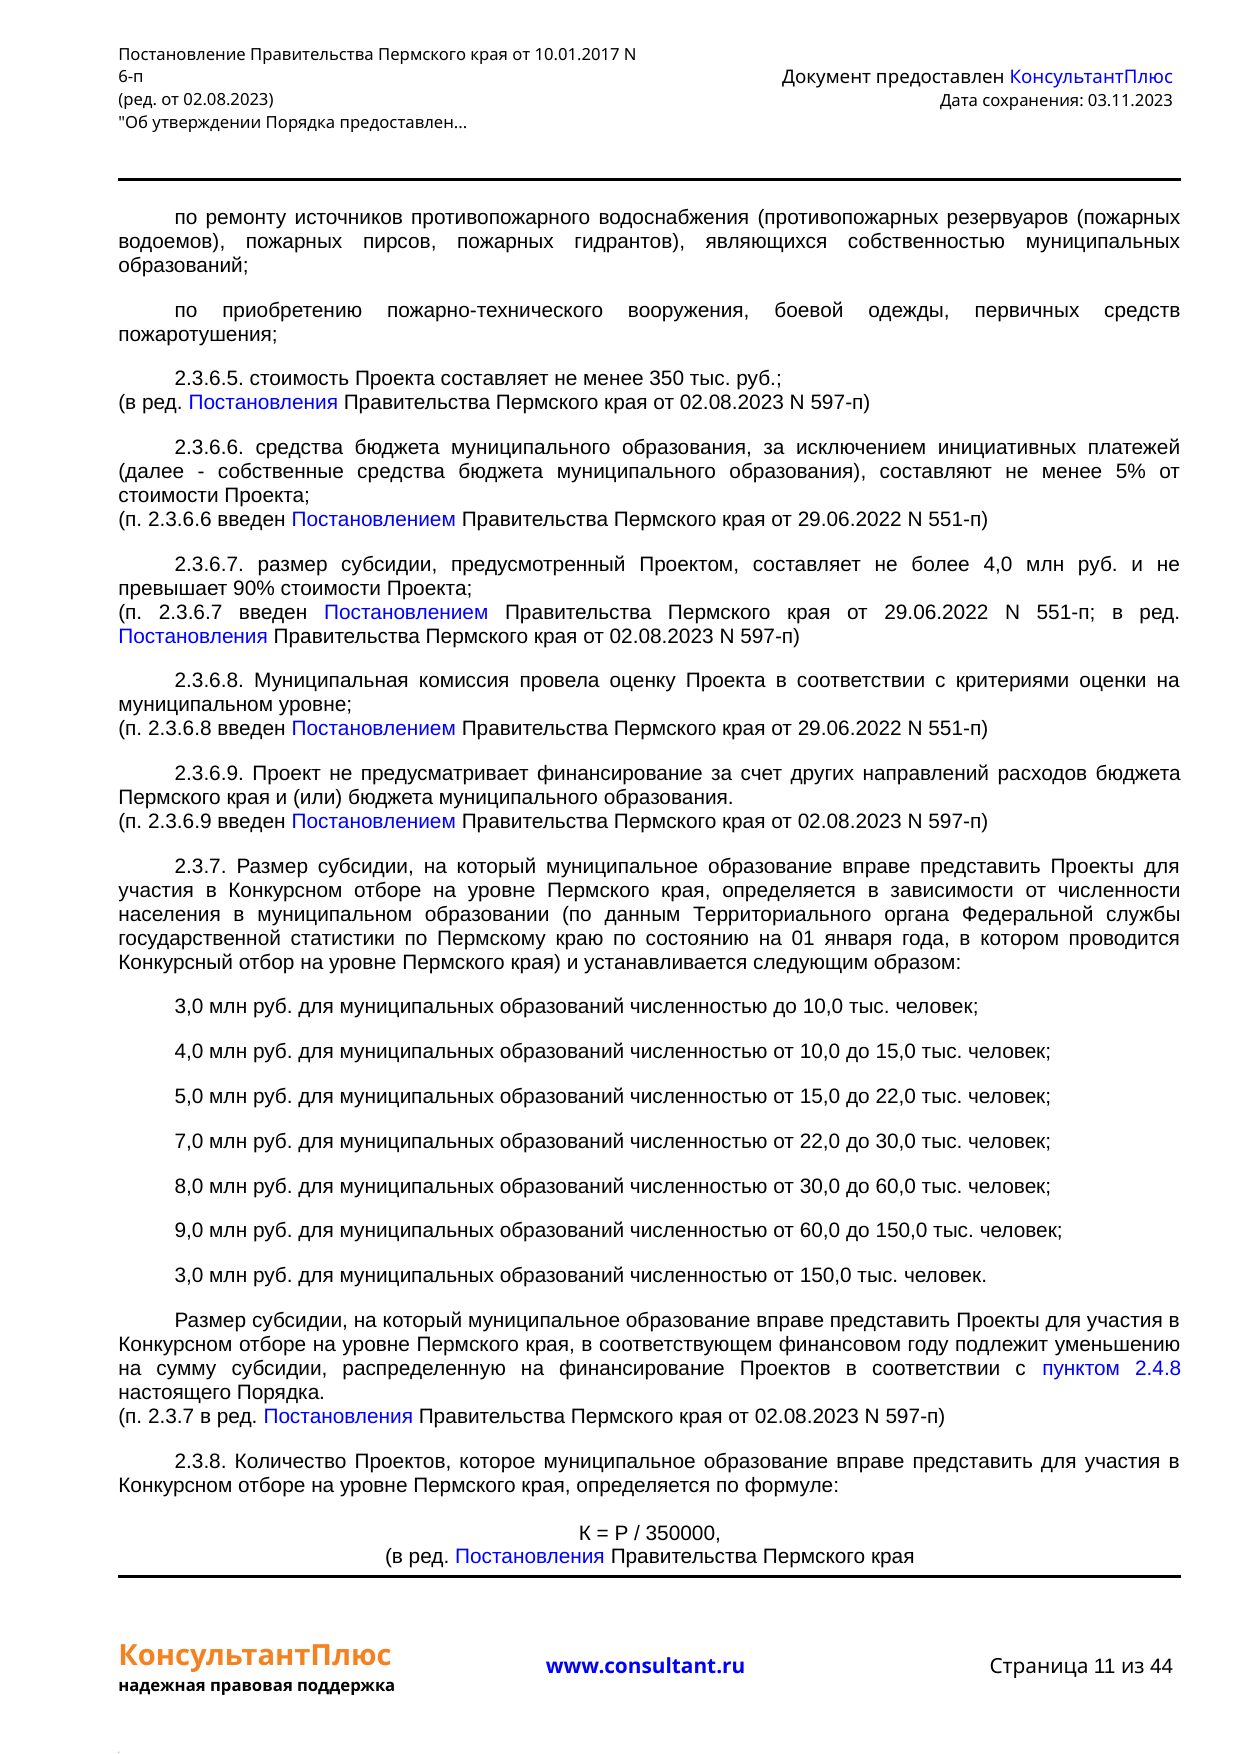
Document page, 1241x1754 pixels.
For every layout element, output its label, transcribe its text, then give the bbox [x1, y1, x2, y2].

text 4,0 млн руб. для муниципальных образований численностью от 10,0 до 15,0 тыс. человек; [118, 1039, 1181, 1063]
text 2.3.6.6. средства бюджета муниципального образования, за исключением инициативных платежей (далее - собственные средства бюджета муниципального образования), составляют не менее 5% от стоимости Проекта; [118, 435, 1181, 507]
text (п. 2.3.6.9 введен Постановлением Правительства Пермского края от 02.08.2023 N 597-п) [118, 809, 1181, 833]
text Размер субсидии, на который муниципальное образование вправе представить Проекты для участия в Конкурсном отборе на уровне Пермского края, в соответствующем финансовом году подлежит уменьшению на сумму субсидии, распределенную на финансирование Проектов в соответствии с пунктом 2.4.8 настоящего Порядка. [118, 1308, 1181, 1404]
text 3,0 млн руб. для муниципальных образований численностью от 150,0 тыс. человек. [118, 1263, 1181, 1287]
text 8,0 млн руб. для муниципальных образований численностью от 30,0 до 60,0 тыс. человек; [118, 1173, 1181, 1197]
text К = Р / 350000, [118, 1520, 1181, 1544]
text (п. 2.3.6.6 введен Постановлением Правительства Пермского края от 29.06.2022 N 551-п) [118, 507, 1181, 531]
text 2.3.7. Размер субсидии, на который муниципальное образование вправе представить Проекты для участия в Конкурсном отборе на уровне Пермского края, определяется в зависимости от численности населения в муниципальном образовании (по данным Территориального органа Федеральной службы государственной статистики по Пермскому краю по состоянию на 01 января года, в котором проводится Конкурсный отбор на уровне Пермского края) и устанавливается следующим образом: [118, 854, 1181, 973]
text 9,0 млн руб. для муниципальных образований численностью от 60,0 до 150,0 тыс. человек; [118, 1218, 1181, 1242]
text 2.3.6.9. Проект не предусматривает финансирование за счет других направлений расходов бюджета Пермского края и (или) бюджета муниципального образования. [118, 761, 1181, 809]
text по приобретению пожарно-технического вооружения, боевой одежды, первичных средств пожаротушения; [118, 297, 1181, 345]
text по ремонту источников противопожарного водоснабжения (противопожарных резервуаров (пожарных водоемов), пожарных пирсов, пожарных гидрантов), являющихся собственностью муниципальных образований; [118, 205, 1181, 277]
text (в ред. Постановления Правительства Пермского края [118, 1544, 1181, 1568]
text 3,0 млн руб. для муниципальных образований численностью до 10,0 тыс. человек; [118, 994, 1181, 1018]
text 2.3.8. Количество Проектов, которое муниципальное образование вправе представить для участия в Конкурсном отборе на уровне Пермского края, определяется по формуле: [118, 1448, 1181, 1496]
text (п. 2.3.7 в ред. Постановления Правительства Пермского края от 02.08.2023 N 597-п) [118, 1404, 1181, 1428]
text (в ред. Постановления Правительства Пермского края от 02.08.2023 N 597-п) [118, 390, 1181, 414]
text 2.3.6.8. Муниципальная комиссия провела оценку Проекта в соответствии с критериями оценки на муниципальном уровне; [118, 668, 1181, 716]
text 2.3.6.7. размер субсидии, предусмотренный Проектом, составляет не более 4,0 млн руб. и не превышает 90% стоимости Проекта; [118, 552, 1181, 599]
text 2.3.6.5. стоимость Проекта составляет не менее 350 тыс. руб.; [118, 366, 1181, 390]
text (п. 2.3.6.7 введен Постановлением Правительства Пермского края от 29.06.2022 N 551-п; в ред. Постановления Правительства Пермского края от 02.08.2023 N 597-п) [118, 599, 1181, 647]
text 5,0 млн руб. для муниципальных образований численностью от 15,0 до 22,0 тыс. человек; [118, 1084, 1181, 1108]
text 7,0 млн руб. для муниципальных образований численностью от 22,0 до 30,0 тыс. человек; [118, 1129, 1181, 1153]
text (п. 2.3.6.8 введен Постановлением Правительства Пермского края от 29.06.2022 N 551-п) [118, 716, 1181, 740]
